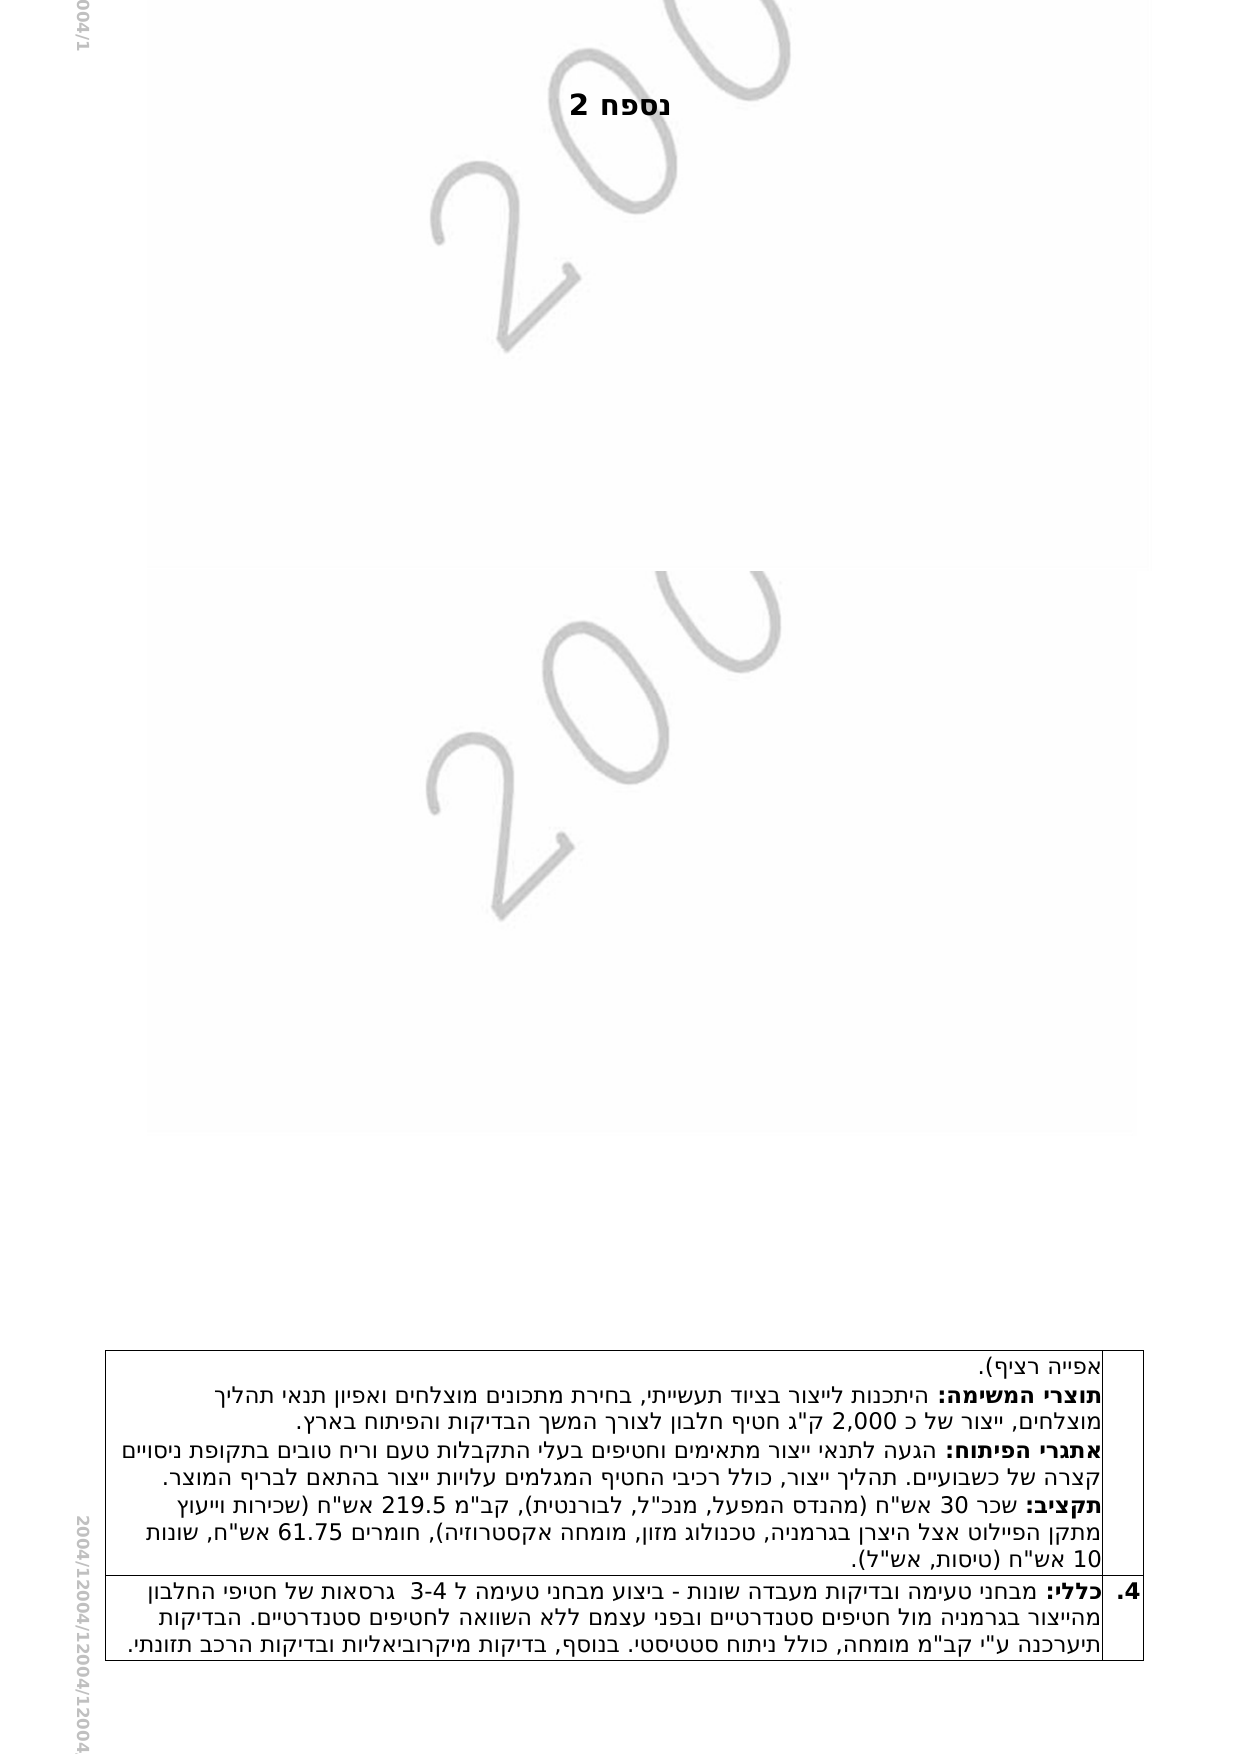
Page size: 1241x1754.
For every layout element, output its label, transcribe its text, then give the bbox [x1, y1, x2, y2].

picture [147, 0, 1152, 1136]
table_cell כללי: מבחני טעימה ובדיקות מעבדה שונות - ביצוע מבחני טעימה ל 3-4 גרסאות של חטיפי החלבון מהייצור בגרמניה מול חטיפים סטנדרטיים ובפני עצמם ללא השוואה לחטיפים סטנדרטיים. הבדיקות תיערכנה ע"י קב"מ מומחה, כולל ניתוח סטטיסטי. בנוסף, בדיקות מיקרוביאליות ובדיקות הרכב תזונתי. תוצרי המשימה: קבלת ציון התקבלות טעם וריח המהווה "אור ירוק" להמשך הפיתוח, עמידה בהרכב תזונתי בהתאם לבריף המוצר, ספירות מיקרוביאליות בהתאם לתקן. אתגרי הפיתוח: קבלת ציוני התקבלות ממוצעים של לפחות 7 (סולם 1-10) וללא מובהקות במבחני העדפה בין חטיפי החלבון לחטיפים הסטנדרטים. תקציב: שכר 50 אש"ח (לבורנטיות), קב"מ 30 אש"ח (מבחני טעימה, מעבדות), חומרים 0.5 אש"ח (חומרי אריזה לדוגמאות), פחת ציוד 2 אש"ח. [106, 1576, 1102, 1660]
table_cell 3. [1103, 1351, 1143, 1575]
table_cell 4. [1103, 1576, 1143, 1660]
table_cell כללי: עריכת ניסויים לבחינת התנהגות העיסה בציוד אקסטרוזיה חרושתי אצל יצרנית הציוד בגרמניה EXTRUDEXIA GMBH. מטרות הניסויים: א) בחינת התנהגות העיסה בציוד ייצור אמיתי, ב) בחירת סוג האקסטרודר המתאים לרכישה כציוד הייצור לחברה, ג) בחירה והתנהגות של ציוד נוסף (מסועים ותנור אפייה רציף). תוצרי המשימה: היתכנות לייצור בציוד תעשייתי, בחירת מתכונים מוצלחים ואפיון תנאי תהליך מוצלחים, ייצור של כ 2,000 ק"ג חטיף חלבון לצורך המשך הבדיקות והפיתוח בארץ. אתגרי הפיתוח: הגעה לתנאי ייצור מתאימים וחטיפים בעלי התקבלות טעם וריח טובים בתקופת ניסויים קצרה של כשבועיים. תהליך ייצור, כולל רכיבי החטיף המגלמים עלויות ייצור בהתאם לבריף המוצר. תקציב: שכר 30 אש"ח (מהנדס המפעל, מנכ"ל, לבורנטית), קב"מ 219.5 אש"ח (שכירות וייעוץ מתקן הפיילוט אצל היצרן בגרמניה, טכנולוג מזון, מומחה אקסטרוזיה), חומרים 61.75 אש"ח, שונות 10 אש"ח (טיסות, אש"ל). [106, 1351, 1102, 1575]
